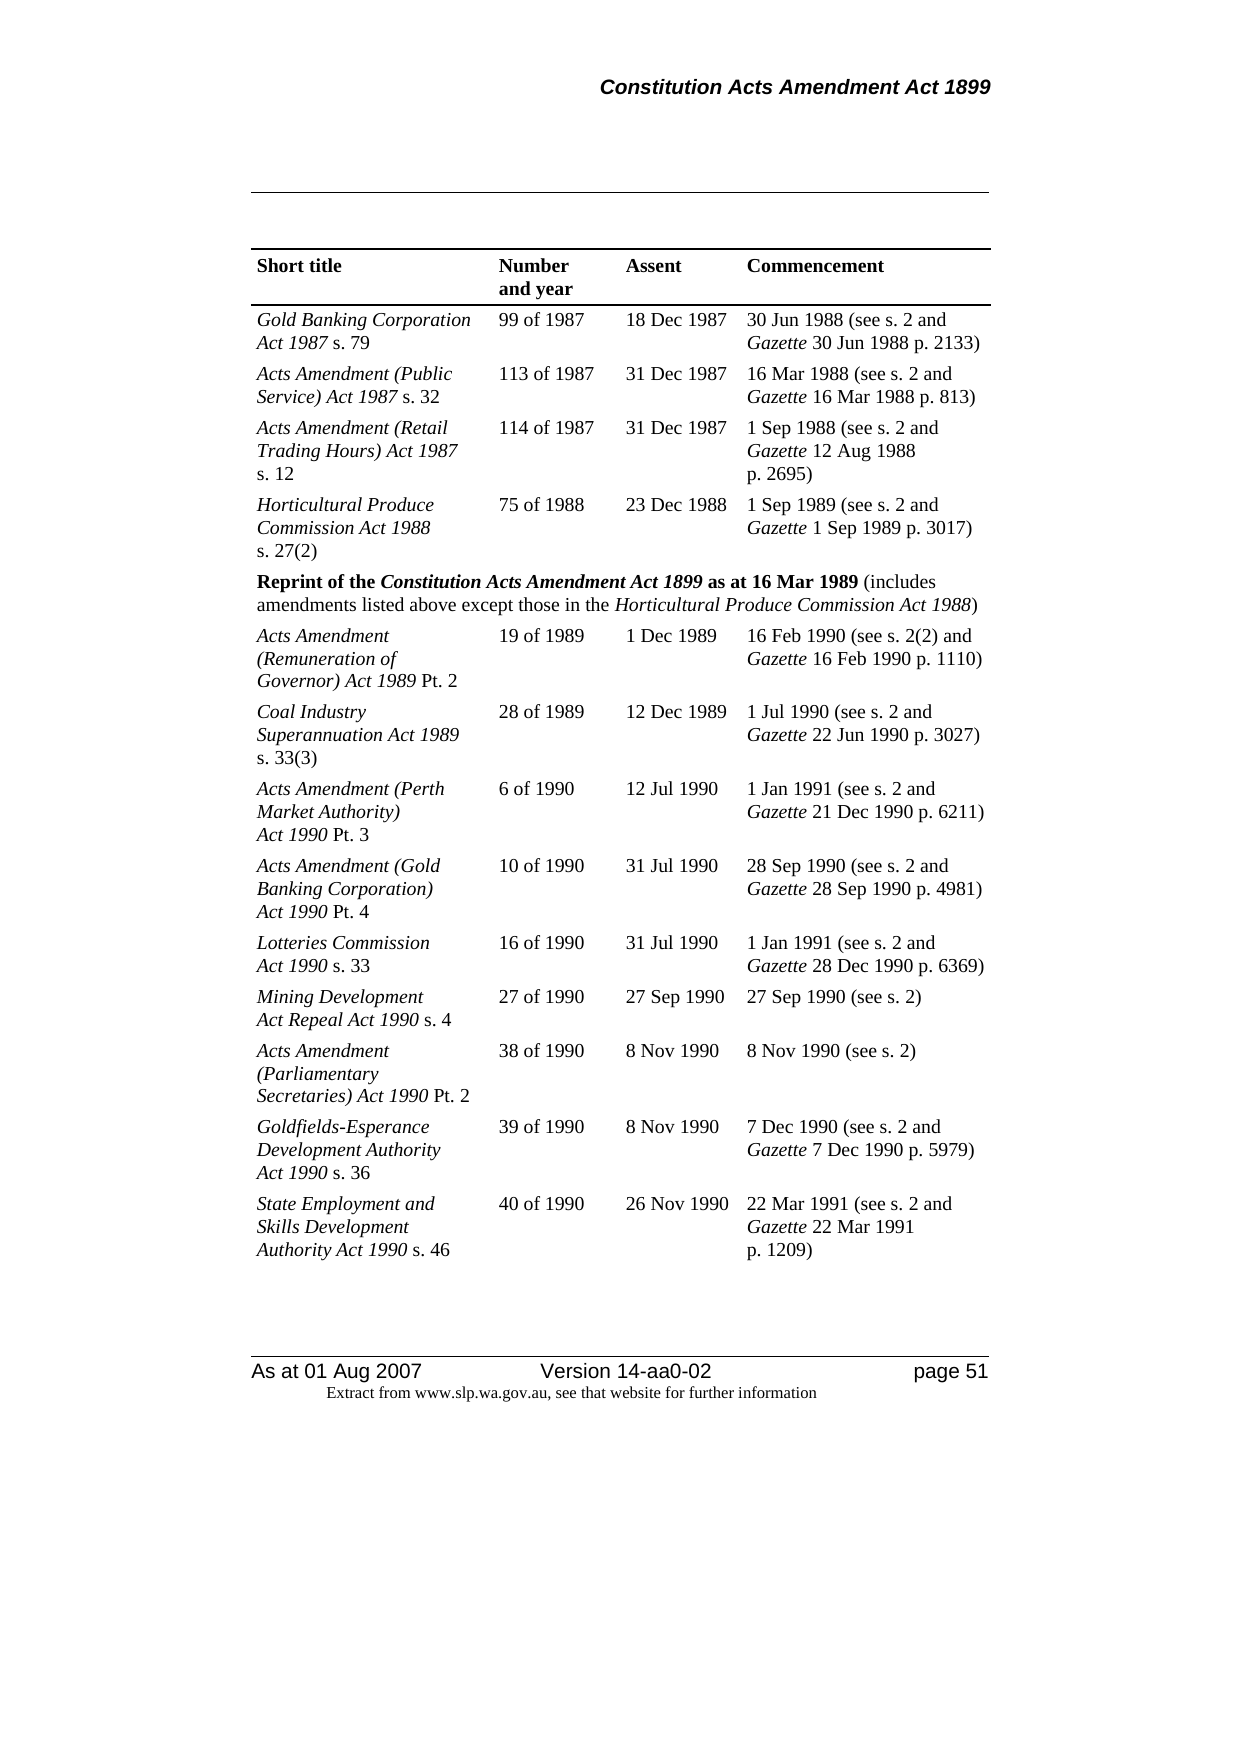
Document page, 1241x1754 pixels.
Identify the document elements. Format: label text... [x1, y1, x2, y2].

table_cell State Employment and Skills Development Authority Act 1990 s. 46 [251, 1188, 493, 1265]
table_cell 12 Jul 1990 [620, 773, 741, 850]
table_cell Acts Amendment (Perth Market Authority) Act 1990 Pt. 3 [251, 773, 493, 850]
table_cell 30 Jun 1988 (see s. 2 and Gazette 30 Jun 1988 p. 2133) [741, 306, 991, 358]
table_cell Acts Amendment (Retail Trading Hours) Act 1987 s. 12 [251, 412, 493, 489]
table_cell 40 of 1990 [493, 1188, 620, 1265]
table_cell 12 Dec 1989 [620, 696, 741, 773]
table_cell 113 of 1987 [493, 358, 620, 412]
table_cell 31 Dec 1987 [620, 412, 741, 489]
table_cell 28 of 1989 [493, 696, 620, 773]
table_cell Mining Development Act Repeal Act 1990 s. 4 [251, 981, 493, 1034]
table_cell 19 of 1989 [493, 620, 620, 696]
table_header Commencement [741, 250, 991, 304]
table_cell Horticultural Produce Commission Act 1988 s. 27(2) [251, 489, 493, 566]
table_cell 31 Jul 1990 [620, 927, 741, 981]
table_header Assent [620, 250, 741, 304]
table_cell 16 Feb 1990 (see s. 2(2) and Gazette 16 Feb 1990 p. 1110) [741, 620, 991, 696]
table_cell 1 Dec 1989 [620, 620, 741, 696]
table_cell Acts Amendment (Remuneration of Governor) Act 1989 Pt. 2 [251, 620, 493, 696]
table_cell Goldfields-Esperance Development Authority Act 1990 s. 36 [251, 1111, 493, 1188]
table_cell 8 Nov 1990 [620, 1035, 741, 1111]
table_cell 1 Sep 1988 (see s. 2 and Gazette 12 Aug 1988 p. 2695) [741, 412, 991, 489]
table_cell Acts Amendment (Parliamentary Secretaries) Act 1990 Pt. 2 [251, 1035, 493, 1111]
table_cell 75 of 1988 [493, 489, 620, 566]
table_cell 7 Dec 1990 (see s. 2 and Gazette 7 Dec 1990 p. 5979) [741, 1111, 991, 1188]
table_header Number and year [493, 250, 620, 304]
table_cell Acts Amendment (Gold Banking Corporation) Act 1990 Pt. 4 [251, 850, 493, 927]
table_cell 1 Jan 1991 (see s. 2 and Gazette 21 Dec 1990 p. 6211) [741, 773, 991, 850]
table_cell 31 Jul 1990 [620, 850, 741, 927]
table_header Short title [251, 250, 493, 304]
table_cell 27 Sep 1990 [620, 981, 741, 1034]
table_cell 31 Dec 1987 [620, 358, 741, 412]
table_cell 39 of 1990 [493, 1111, 620, 1188]
table_cell 28 Sep 1990 (see s. 2 and Gazette 28 Sep 1990 p. 4981) [741, 850, 991, 927]
table_cell 16 of 1990 [493, 927, 620, 981]
table_cell 18 Dec 1987 [620, 306, 741, 358]
table_cell 23 Dec 1988 [620, 489, 741, 566]
table_cell 27 Sep 1990 (see s. 2) [741, 981, 991, 1034]
table_cell 8 Nov 1990 [620, 1111, 741, 1188]
table_cell 114 of 1987 [493, 412, 620, 489]
table_cell 1 Jan 1991 (see s. 2 and Gazette 28 Dec 1990 p. 6369) [741, 927, 991, 981]
table_cell 6 of 1990 [493, 773, 620, 850]
table_cell 26 Nov 1990 [620, 1188, 741, 1265]
table_cell Coal Industry Superannuation Act 1989 s. 33(3) [251, 696, 493, 773]
table_cell 38 of 1990 [493, 1035, 620, 1111]
table_cell Lotteries Commission Act 1990 s. 33 [251, 927, 493, 981]
table_cell 99 of 1987 [493, 306, 620, 358]
table_cell Gold Banking Corporation Act 1987 s. 79 [251, 306, 493, 358]
table_cell 27 of 1990 [493, 981, 620, 1034]
table_cell 1 Sep 1989 (see s. 2 and Gazette 1 Sep 1989 p. 3017) [741, 489, 991, 566]
table_cell 1 Jul 1990 (see s. 2 and Gazette 22 Jun 1990 p. 3027) [741, 696, 991, 773]
table_cell 8 Nov 1990 (see s. 2) [741, 1035, 991, 1111]
table_cell Acts Amendment (Public Service) Act 1987 s. 32 [251, 358, 493, 412]
table_cell Reprint of the Constitution Acts Amendment Act 1899 as at 16 Mar 1989 (includes amendments listed above except those in the Horticultural Produce Commission Act 1988) [251, 566, 988, 619]
table_cell 16 Mar 1988 (see s. 2 and Gazette 16 Mar 1988 p. 813) [741, 358, 991, 412]
table_cell 10 of 1990 [493, 850, 620, 927]
table_cell 22 Mar 1991 (see s. 2 and Gazette 22 Mar 1991 p. 1209) [741, 1188, 991, 1265]
